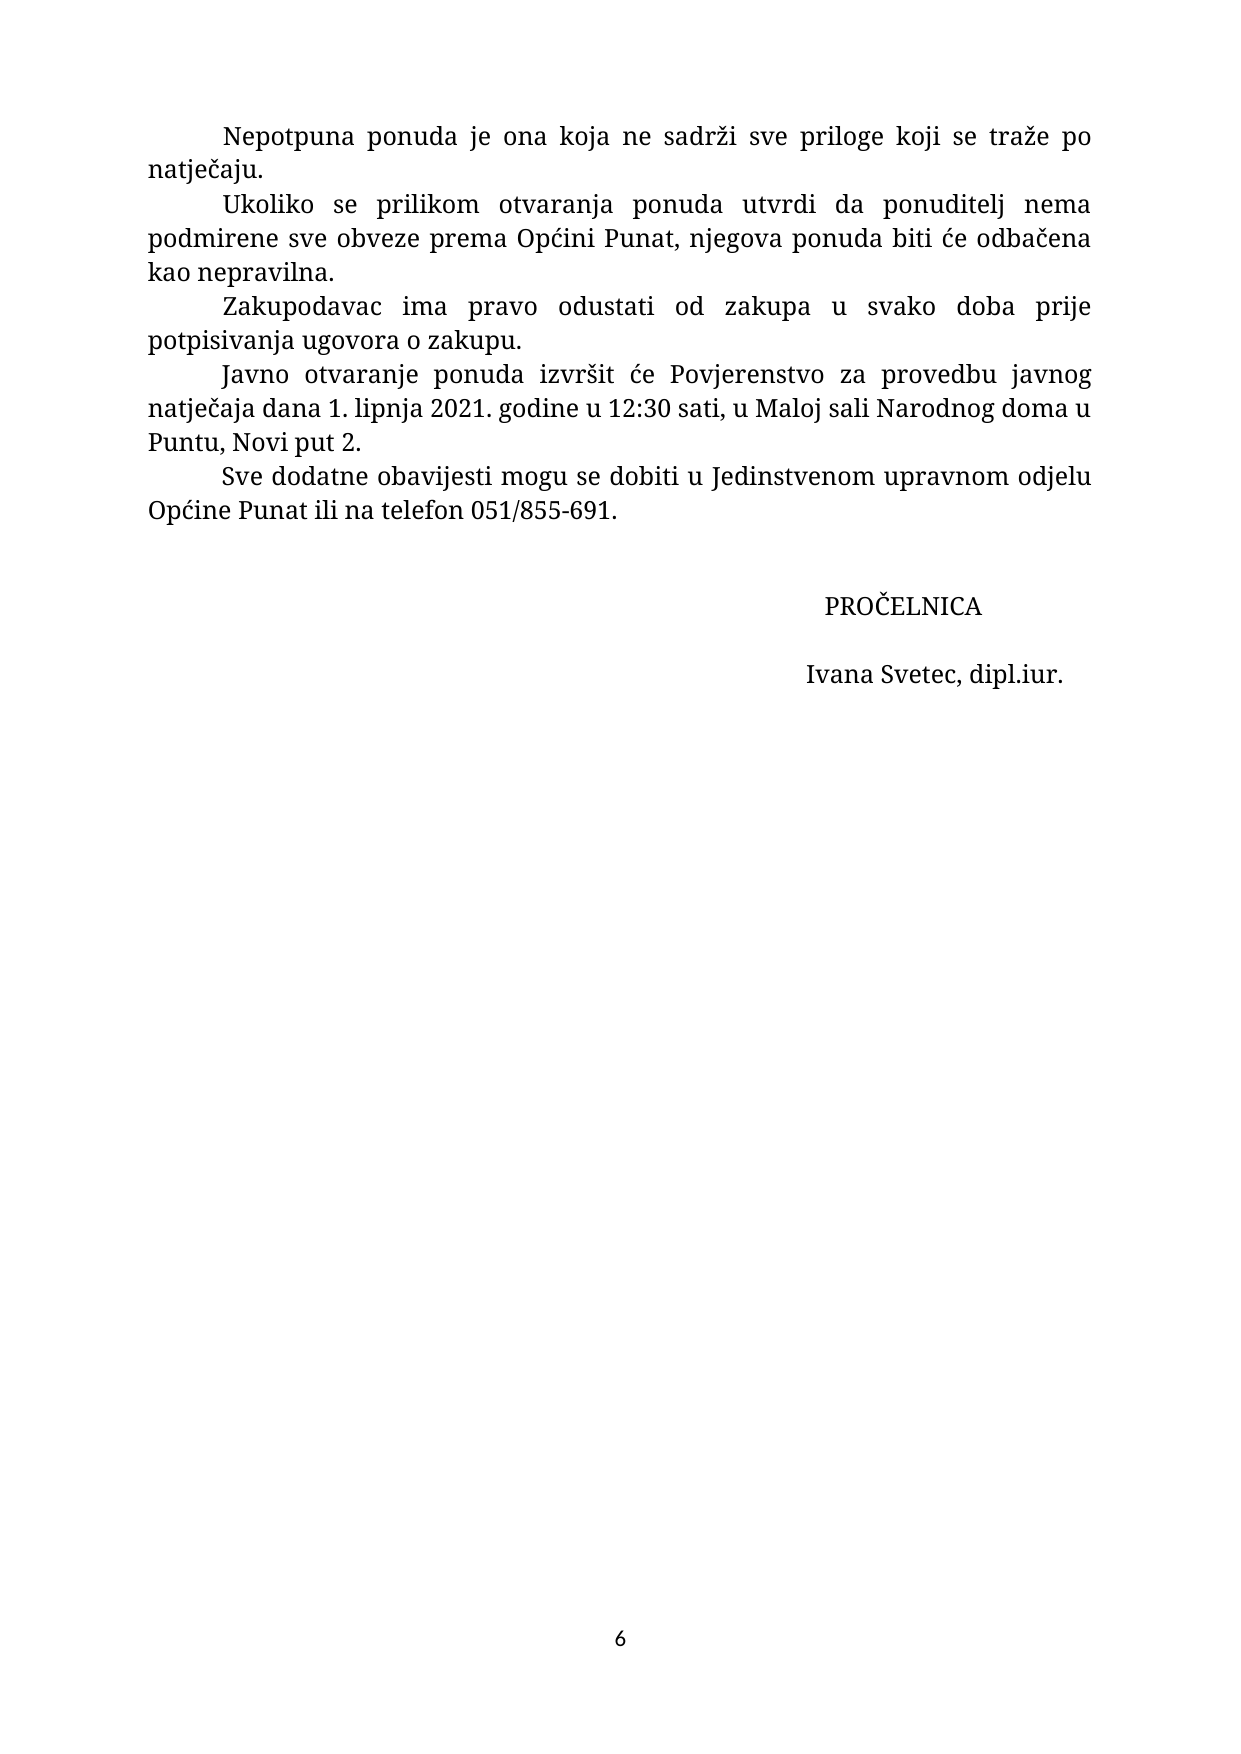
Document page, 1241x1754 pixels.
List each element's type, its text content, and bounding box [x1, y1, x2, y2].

text Ivana Svetec, dipl.iur. [148, 657, 1093, 691]
text Sve dodatne obavijesti mogu se dobiti u Jedinstvenom upravnom odjelu Općine Punat ili na telefon 051/855-691. [148, 459, 1093, 527]
text PROČELNICA [738, 589, 1093, 623]
text Ukoliko se prilikom otvaranja ponuda utvrdi da ponuditelj nema podmirene sve obveze prema Općini Punat, njegova ponuda biti će odbačena kao nepravilna. [148, 186, 1093, 288]
text Zakupodavac ima pravo odustati od zakupa u svako doba prije potpisivanja ugovora o zakupu. [148, 288, 1093, 357]
text Nepotpuna ponuda je ona koja ne sadrži sve priloge koji se traže po natječaju. [148, 118, 1093, 186]
text Javno otvaranje ponuda izvršit će Povjerenstvo za provedbu javnog natječaja dana 1. lipnja 2021. godine u 12:30 sati, u Maloj sali Narodnog doma u Puntu, Novi put 2. [148, 357, 1093, 459]
